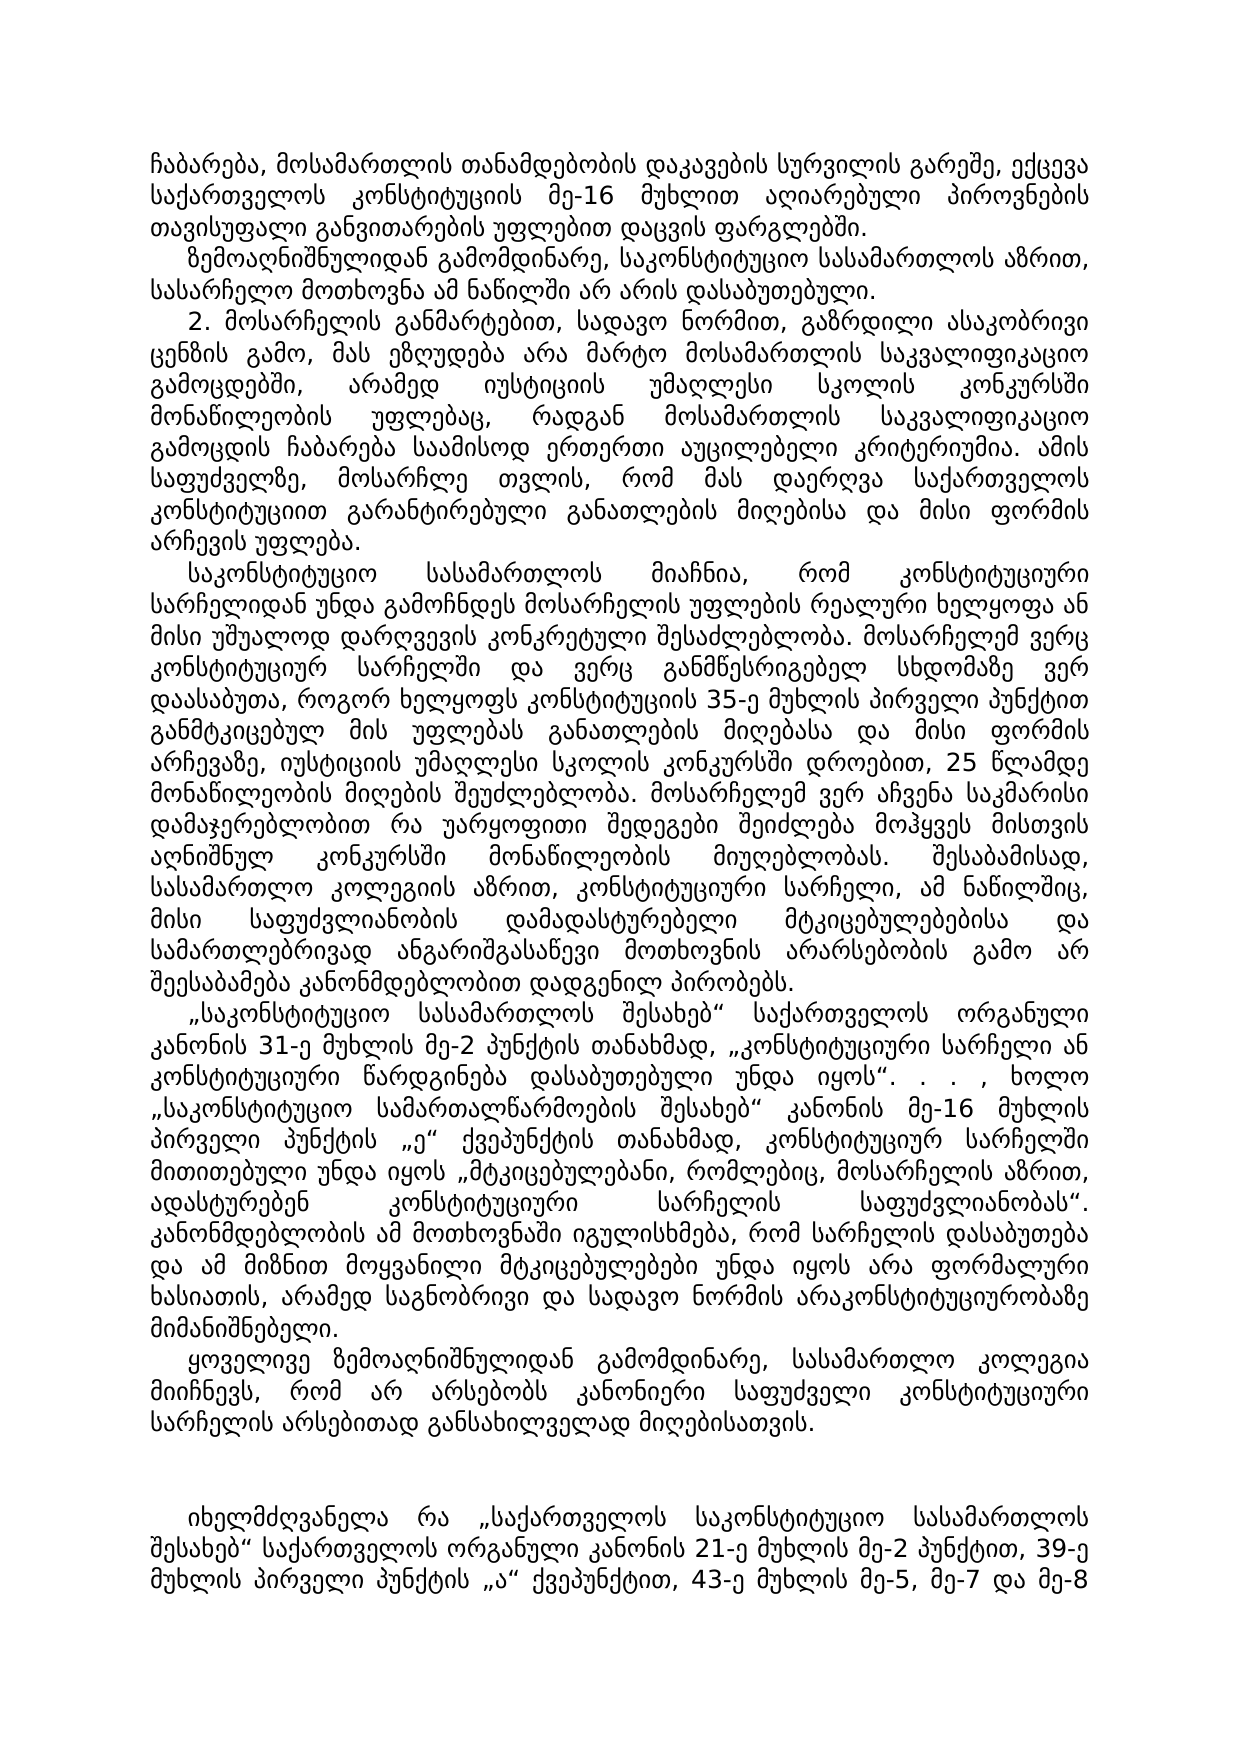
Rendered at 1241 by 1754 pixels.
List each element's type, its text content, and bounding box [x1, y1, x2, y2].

text ყოველივე ზემოაღნიშნულიდან გამომდინარე, სასამართლო კოლეგია მიიჩნევს, რომ არ არსებობს კანონიერი საფუძველი კონსტიტუციური სარჩელის არსებითად განსახილველად მიღებისათვის. [150, 1345, 1090, 1437]
text საკონსტიტუციო სასამართლოს მიაჩნია, რომ კონსტიტუციური სარჩელიდან უნდა გამოჩნდეს მოსარჩელის უფლების რეალური ხელყოფა ან მისი უშუალოდ დარღვევის კონკრეტული შესაძლებლობა. მოსარჩელემ ვერც კონსტიტუციურ სარჩელში და ვერც განმწესრიგებელ სხდომაზე ვერ დაასაბუთა, როგორ ხელყოფს კონსტიტუციის 35-ე მუხლის პირველი პუნქტით განმტკიცებულ მის უფლებას განათლების მიღებასა და მისი ფორმის არჩევაზე, იუსტიციის უმაღლესი სკოლის კონკურსში დროებით, 25 წლამდე მონაწილეობის მიღების შეუძლებლობა. მოსარჩელემ ვერ აჩვენა საკმარისი დამაჯერებლობით რა უარყოფითი შედეგები შეიძლება მოჰყვეს მისთვის აღნიშნულ კონკურსში მონაწილეობის მიუღებლობას. შესაბამისად, სასამართლო კოლეგიის აზრით, კონსტიტუციური სარჩელი, ამ ნაწილშიც, მისი საფუძვლიანობის დამადასტურებელი მტკიცებულებებისა და სამართლებრივად ანგარიშგასაწევი მოთხოვნის არარსებობის გამო არ შეესაბამება კანონმდებლობით დადგენილ პირობებს. [150, 559, 1090, 997]
text ზემოაღნიშნულიდან გამომდინარე, საკონსტიტუციო სასამართლოს აზრით, სასარჩელო მოთხოვნა ამ ნაწილში არ არის დასაბუთებული. [150, 244, 1090, 305]
text 2. მოსარჩელის განმარტებით, სადავო ნორმით, გაზრდილი ასაკობრივი ცენზის გამო, მას ეზღუდება არა მარტო მოსამართლის საკვალიფიკაციო გამოცდებში, არამედ იუსტიციის უმაღლესი სკოლის კონკურსში მონაწილეობის უფლებაც, რადგან მოსამართლის საკვალიფიკაციო გამოცდის ჩაბარება საამისოდ ერთერთი აუცილებელი კრიტერიუმია. ამის საფუძველზე, მოსარჩლე თვლის, რომ მას დაერღვა საქართველოს კონსტიტუციით გარანტირებული განათლების მიღებისა და მისი ფორმის არჩევის უფლება. [150, 307, 1090, 557]
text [150, 1503, 1090, 1595]
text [150, 150, 1090, 242]
text „საკონსტიტუციო სასამართლოს შესახებ“ საქართველოს ორგანული კანონის 31-ე მუხლის მე-2 პუნქტის თანახმად, „კონსტიტუციური სარჩელი ან კონსტიტუციური წარდგინება დასაბუთებული უნდა იყოს“. . . , ხოლო „საკონსტიტუციო სამართალწარმოების შესახებ“ კანონის მე-16 მუხლის პირველი პუნქტის „ე“ ქვეპუნქტის თანახმად, კონსტიტუციურ სარჩელში მითითებული უნდა იყოს „მტკიცებულებანი, რომლებიც, მოსარჩელის აზრით, ადასტურებენ კონსტიტუციური სარჩელის საფუძვლიანობას“. კანონმდებლობის ამ მოთხოვნაში იგულისხმება, რომ სარჩელის დასაბუთება და ამ მიზნით მოყვანილი მტკიცებულებები უნდა იყოს არა ფორმალური ხასიათის, არამედ საგნობრივი და სადავო ნორმის არაკონსტიტუციურობაზე მიმანიშნებელი. [150, 999, 1090, 1343]
